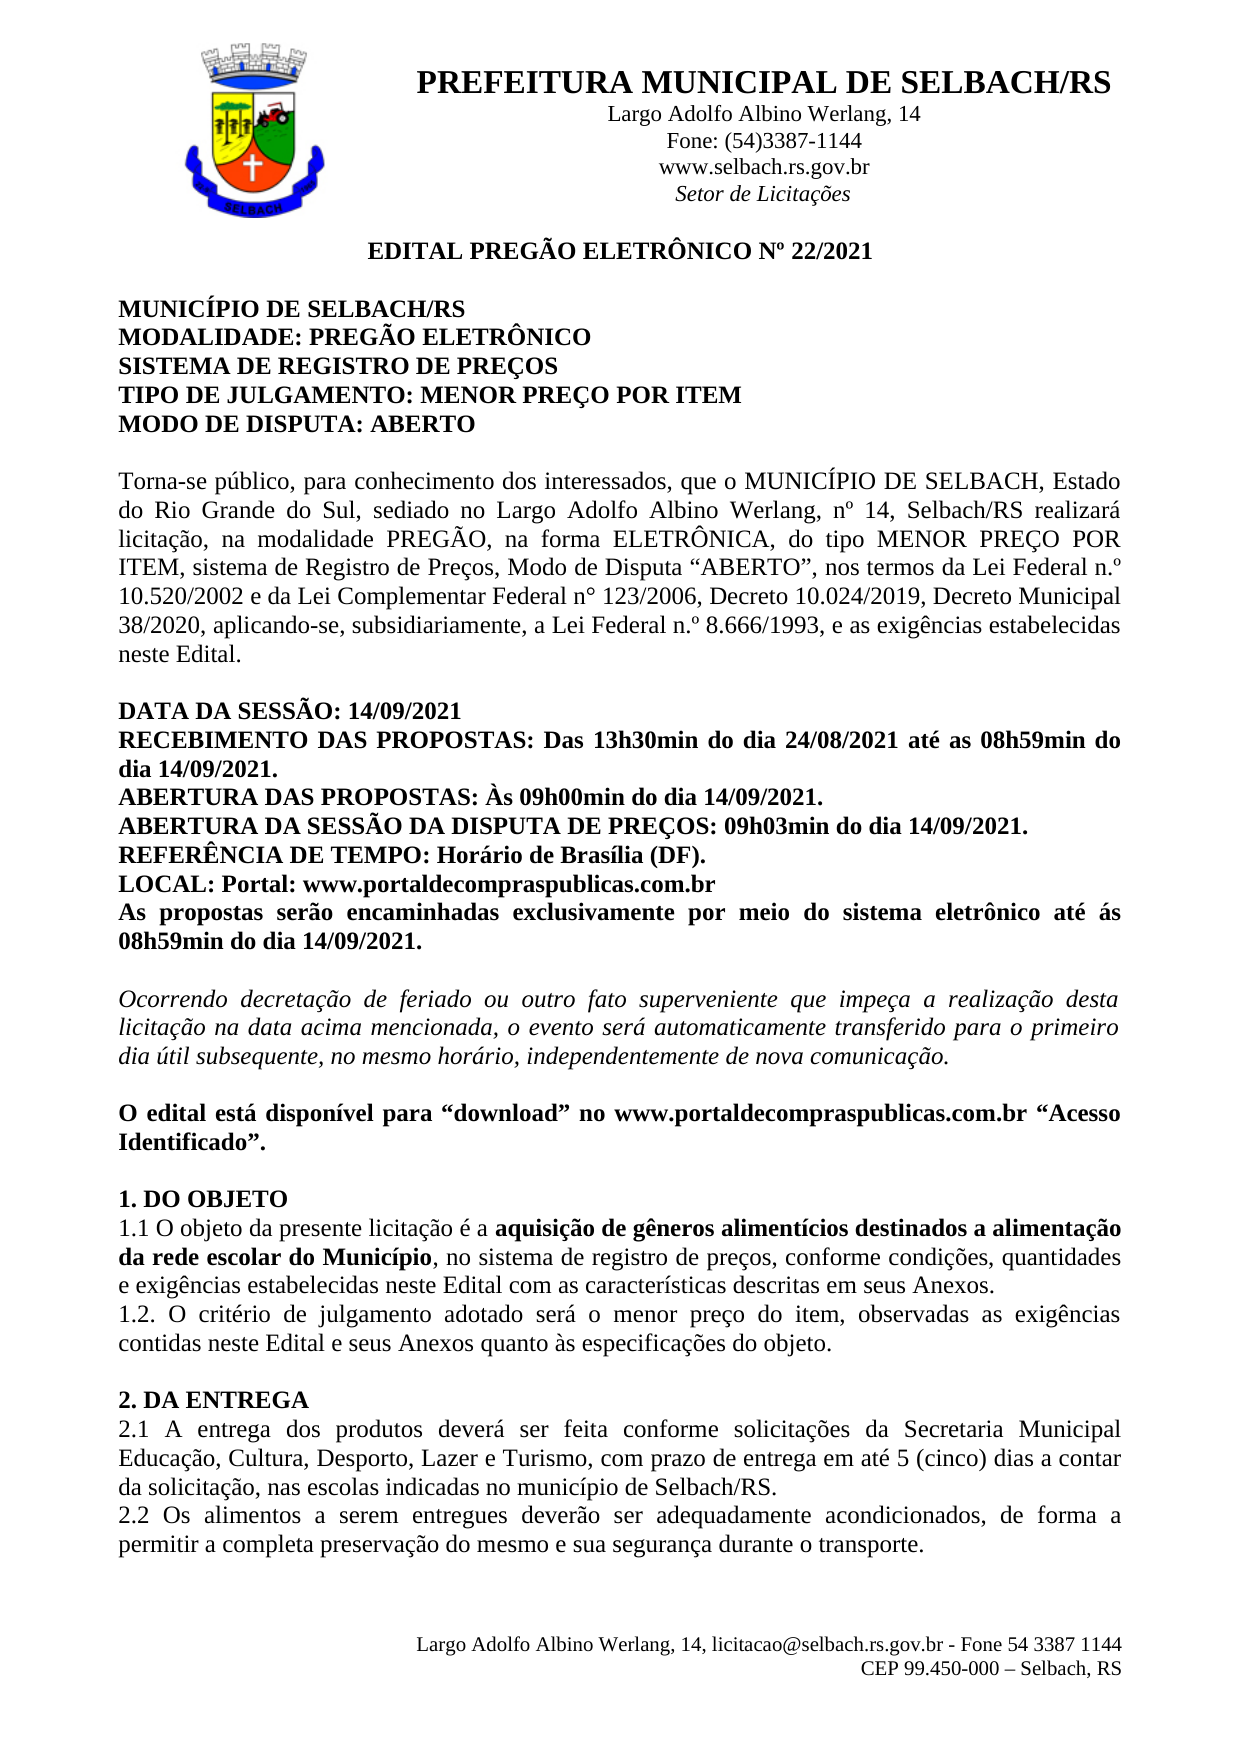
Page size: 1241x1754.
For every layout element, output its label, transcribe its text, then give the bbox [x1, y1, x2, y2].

text MODALIDADE: PREGÃO ELETRÔNICO [118, 322, 1122, 351]
text O edital está disponível para “download” no www.portaldecompraspublicas.com.br “Acesso Identificado”. [118, 1098, 1122, 1156]
text TIPO DE JULGAMENTO: MENOR PREÇO POR ITEM [118, 380, 1122, 409]
text LOCAL: Portal: www.portaldecompraspublicas.com.br [118, 869, 1122, 897]
text DATA DA SESSÃO: 14/09/2021 [118, 696, 1122, 725]
picture [154, 42, 357, 218]
text 2.1 A entrega dos produtos deverá ser feita conforme solicitações da Secretaria Municipal Educação, Cultura, Desporto, Lazer e Turismo, com prazo de entrega em até 5 (cinco) dias a contar da solicitação, nas escolas indicadas no município de Selbach/RS. [118, 1414, 1122, 1501]
text 1. DO OBJETO [118, 1184, 1122, 1213]
text Torna-se público, para conhecimento dos interessados, que o MUNICÍPIO DE SELBACH, Estado do Rio Grande do Sul, sediado no Largo Adolfo Albino Werlang, nº 14, Selbach/RS realizará licitação, na modalidade PREGÃO, na forma ELETRÔNICA, do tipo MENOR PREÇO POR ITEM, sistema de Registro de Preços, Modo de Disputa “ABERTO”, nos termos da Lei Federal n.º 10.520/2002 e da Lei Complementar Federal n° 123/2006, Decreto 10.024/2019, Decreto Municipal 38/2020, aplicando-se, subsidiariamente, a Lei Federal n.º 8.666/1993, e as exigências estabelecidas neste Edital. [118, 466, 1122, 667]
text 2. DA ENTREGA [118, 1386, 1122, 1414]
text SISTEMA DE REGISTRO DE PREÇOS [118, 351, 1122, 380]
text EDITAL PREGÃO ELETRÔNICO Nº 22/2021 [118, 236, 1122, 265]
text Ocorrendo decretação de feriado ou outro fato superveniente que impeça a realização desta licitação na data acima mencionada, o evento será automaticamente transferido para o primeiro dia útil subsequente, no mesmo horário, independentemente de nova comunicação. [118, 984, 1122, 1070]
text MODO DE DISPUTA: ABERTO [118, 409, 1122, 437]
text MUNICÍPIO DE SELBACH/RS [118, 294, 1122, 322]
text REFERÊNCIA DE TEMPO: Horário de Brasília (DF). [118, 840, 1122, 869]
text ABERTURA DA SESSÃO DA DISPUTA DE PREÇOS: 09h03min do dia 14/09/2021. [118, 811, 1122, 840]
text 1.1 O objeto da presente licitação é a aquisição de gêneros alimentícios destinados a alimentação da rede escolar do Município, no sistema de registro de preços, conforme condições, quantidades e exigências estabelecidas neste Edital com as características descritas em seus Anexos. [118, 1213, 1122, 1299]
text As propostas serão encaminhadas exclusivamente por meio do sistema eletrônico até ás 08h59min do dia 14/09/2021. [118, 897, 1122, 955]
text ABERTURA DAS PROPOSTAS: Às 09h00min do dia 14/09/2021. [118, 782, 1122, 811]
text RECEBIMENTO DAS PROPOSTAS: Das 13h30min do dia 24/08/2021 até as 08h59min do dia 14/09/2021. [118, 725, 1122, 782]
text 2.2 Os alimentos a serem entregues deverão ser adequadamente acondicionados, de forma a permitir a completa preservação do mesmo e sua segurança durante o transporte. [118, 1501, 1122, 1558]
text 1.2. O critério de julgamento adotado será o menor preço do item, observadas as exigências contidas neste Edital e seus Anexos quanto às especificações do objeto. [118, 1299, 1122, 1357]
